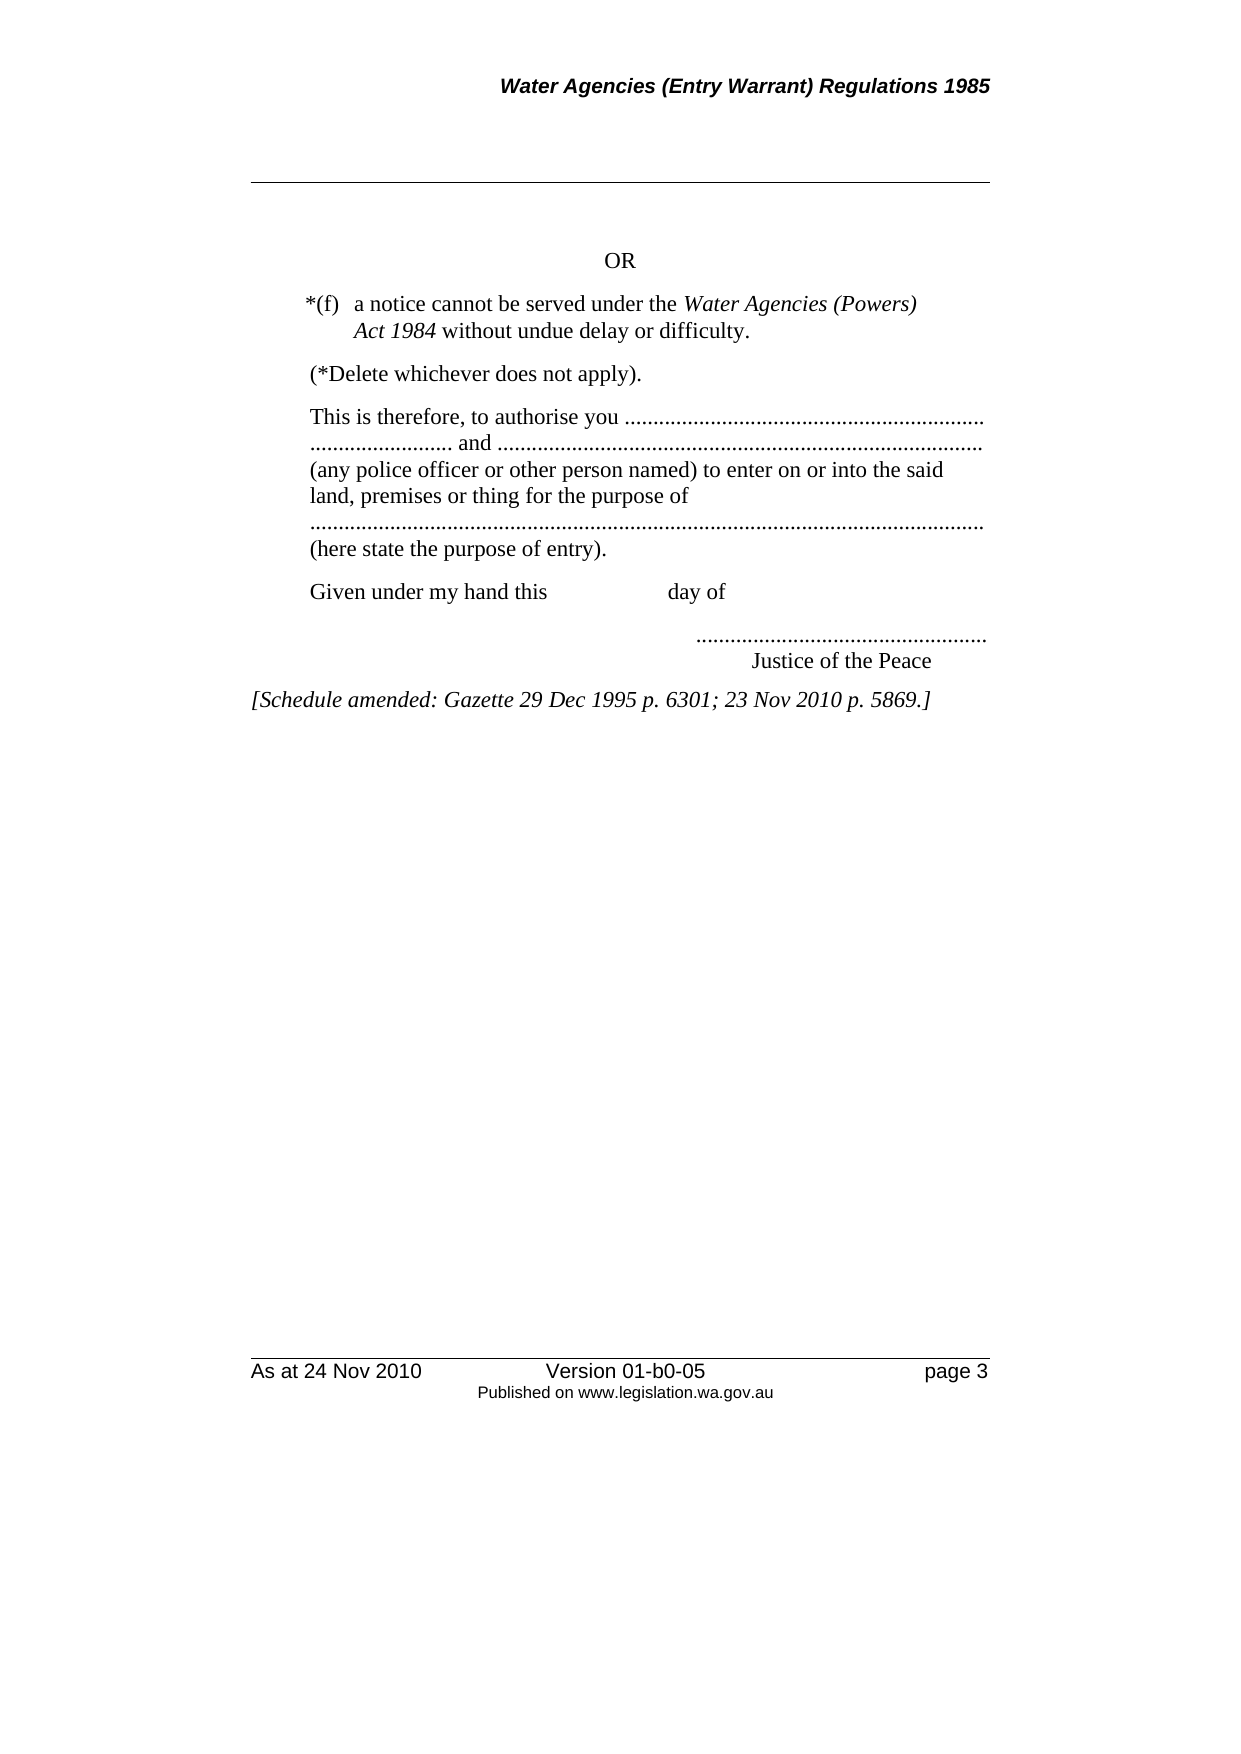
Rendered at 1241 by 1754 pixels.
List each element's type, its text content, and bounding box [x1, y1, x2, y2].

text *(f) a notice cannot be served under the Water Agencies (Powers) Act 1984 without undue delay or difficulty. [251, 291, 990, 343]
text [Schedule amended: Gazette 29 Dec 1995 p. 6301; 23 Nov 2010 p. 5869.] [251, 686, 990, 712]
text OR [251, 247, 990, 274]
text ................................................... [693, 621, 990, 647]
text (*Delete whichever does not apply). [309, 360, 990, 386]
text Justice of the Peace [693, 647, 990, 673]
text Given under my hand this day of [309, 578, 990, 604]
text This is therefore, to authorise you ............................................................... ......................... and ..................................................................................... (any police officer or other person named) to enter on or into the said land, premises or thing for the purpose of ...................................................................................................................... (here state the purpose of entry). [309, 403, 990, 561]
